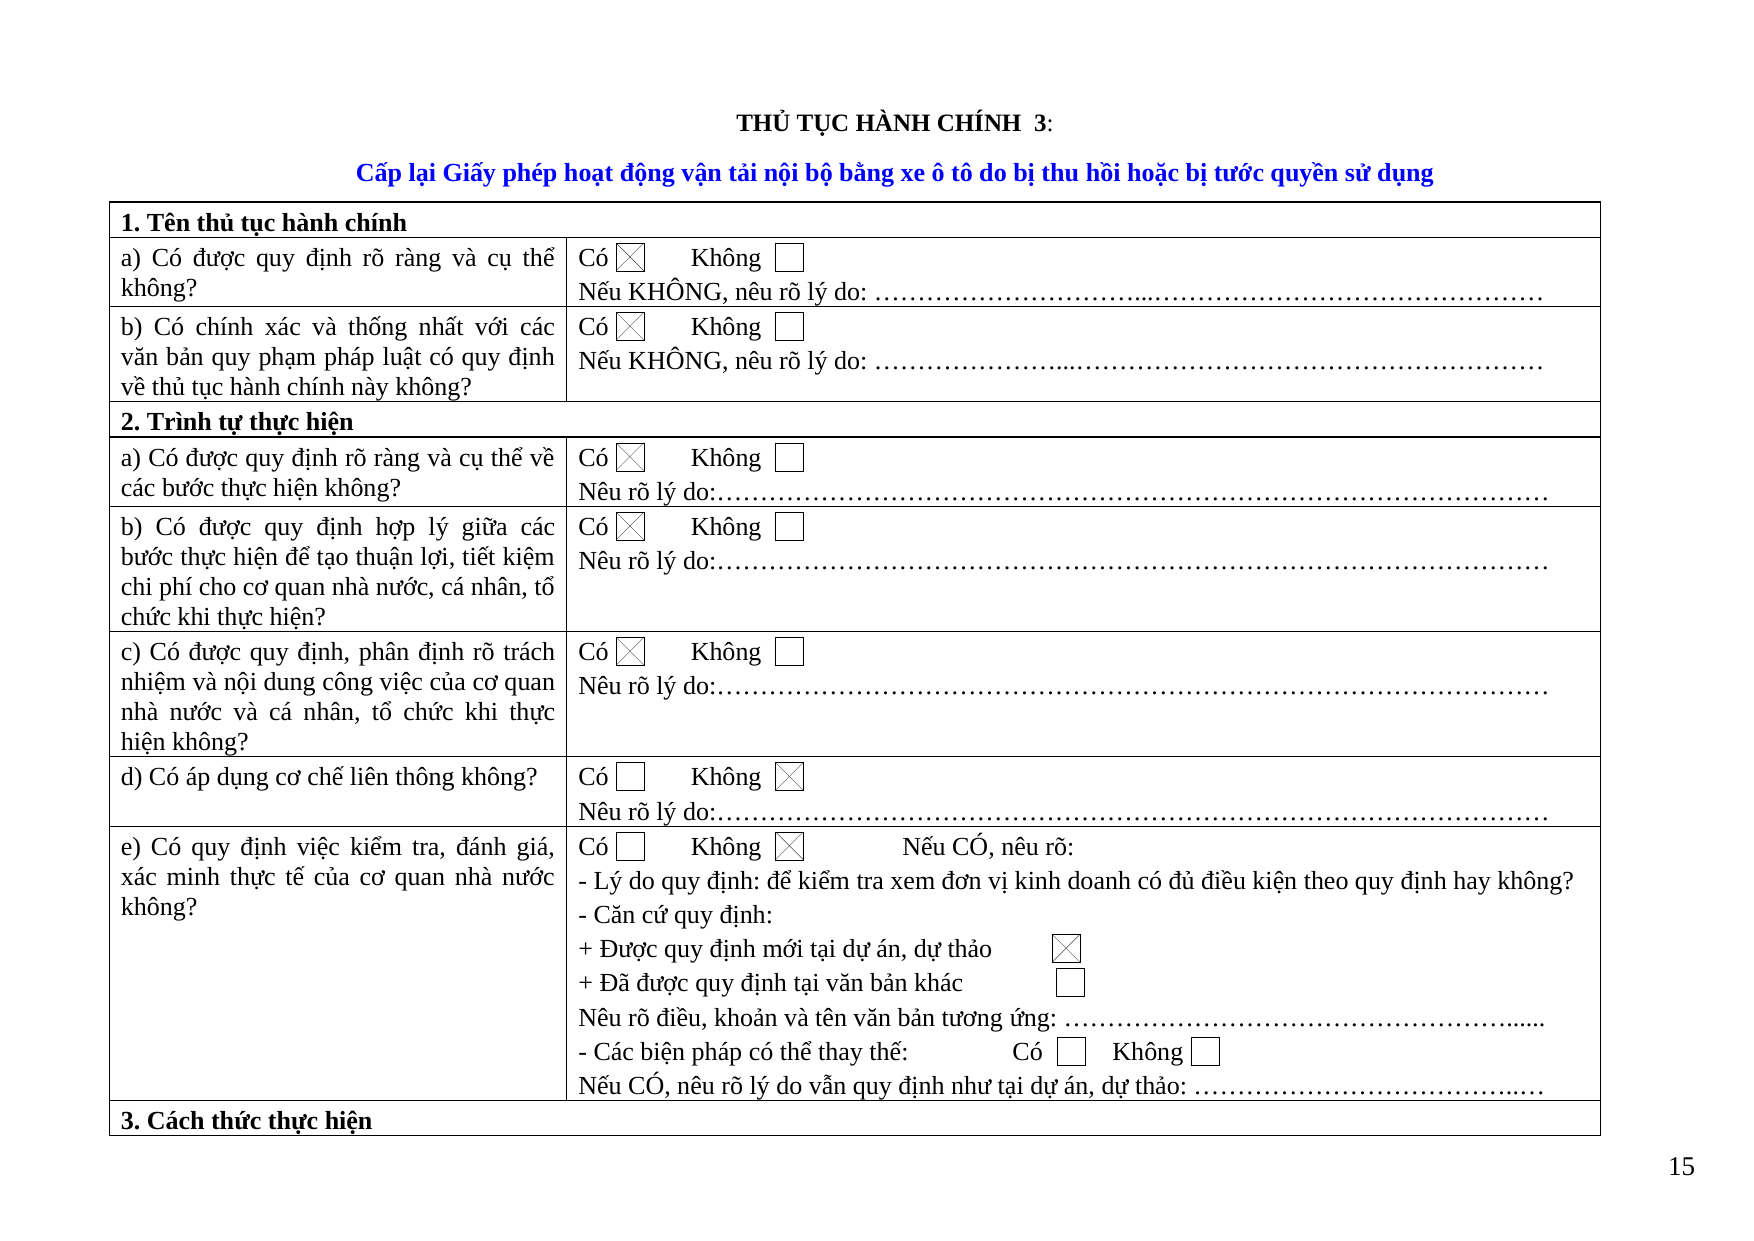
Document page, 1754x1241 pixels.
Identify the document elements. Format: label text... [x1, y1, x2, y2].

text THỦ TỤC HÀNH CHÍNH 3: [94, 101, 1695, 139]
table_cell Có Không Nếu KHÔNG, nêu rõ lý do: …………………………...……………………………………… [567, 238, 1600, 306]
table_cell c) Có được quy định, phân định rõ trách nhiệm và nội dung công việc của cơ quan nhà nước và cá nhân, tổ chức khi thực hiện không? [110, 632, 566, 756]
table_cell b) Có được quy định hợp lý giữa các bước thực hiện để tạo thuận lợi, tiết kiệm chi phí cho cơ quan nhà nước, cá nhân, tổ chức khi thực hiện? [110, 507, 566, 631]
table_cell b) Có chính xác và thống nhất với các văn bản quy phạm pháp luật có quy định về thủ tục hành chính này không? [110, 307, 566, 401]
table_cell Có Không Nêu rõ lý do:…………………………………………………………………………………… [567, 507, 1600, 631]
table_cell Có Không Nêu rõ lý do:…………………………………………………………………………………… [567, 438, 1600, 506]
table_cell 2. Trình tự thực hiện [110, 402, 1600, 436]
table_cell a) Có được quy định rõ ràng và cụ thể không? [110, 238, 566, 306]
text Cấp lại Giấy phép hoạt động vận tải nội bộ bằng xe ô tô do bị thu hồi hoặc bị tước quyền sử dụng [94, 151, 1695, 189]
table_cell Có Không Nêu rõ lý do:…………………………………………………………………………………… [567, 632, 1600, 756]
table_header 1. Tên thủ tục hành chính [110, 203, 1600, 237]
table_cell Có Không Nêu rõ lý do:…………………………………………………………………………………… [567, 757, 1600, 826]
table_cell d) Có áp dụng cơ chế liên thông không? [110, 757, 566, 826]
table_cell e) Có quy định việc kiểm tra, đánh giá, xác minh thực tế của cơ quan nhà nước không? [110, 827, 566, 1100]
table_cell 3. Cách thức thực hiện [110, 1101, 1600, 1135]
table_cell Có Không Nếu CÓ, nêu rõ: - Lý do quy định: để kiểm tra xem đơn vị kinh doanh có đủ điều kiện theo quy định hay không? - Căn cứ quy định: + Được quy định mới tại dự án, dự thảo + Đã được quy định tại văn bản khác Nêu rõ điều, khoản và tên văn bản tương ứng: ……………………………………………...... - Các biện pháp có thể thay thế: Có Không Nếu CÓ, nêu rõ lý do vẫn quy định như tại dự án, dự thảo: ………………………………..… [567, 827, 1600, 1100]
table_cell Có Không Nếu KHÔNG, nêu rõ lý do: …………………...……………………………………………… [567, 307, 1600, 401]
table_cell a) Có được quy định rõ ràng và cụ thể về các bước thực hiện không? [110, 438, 566, 506]
